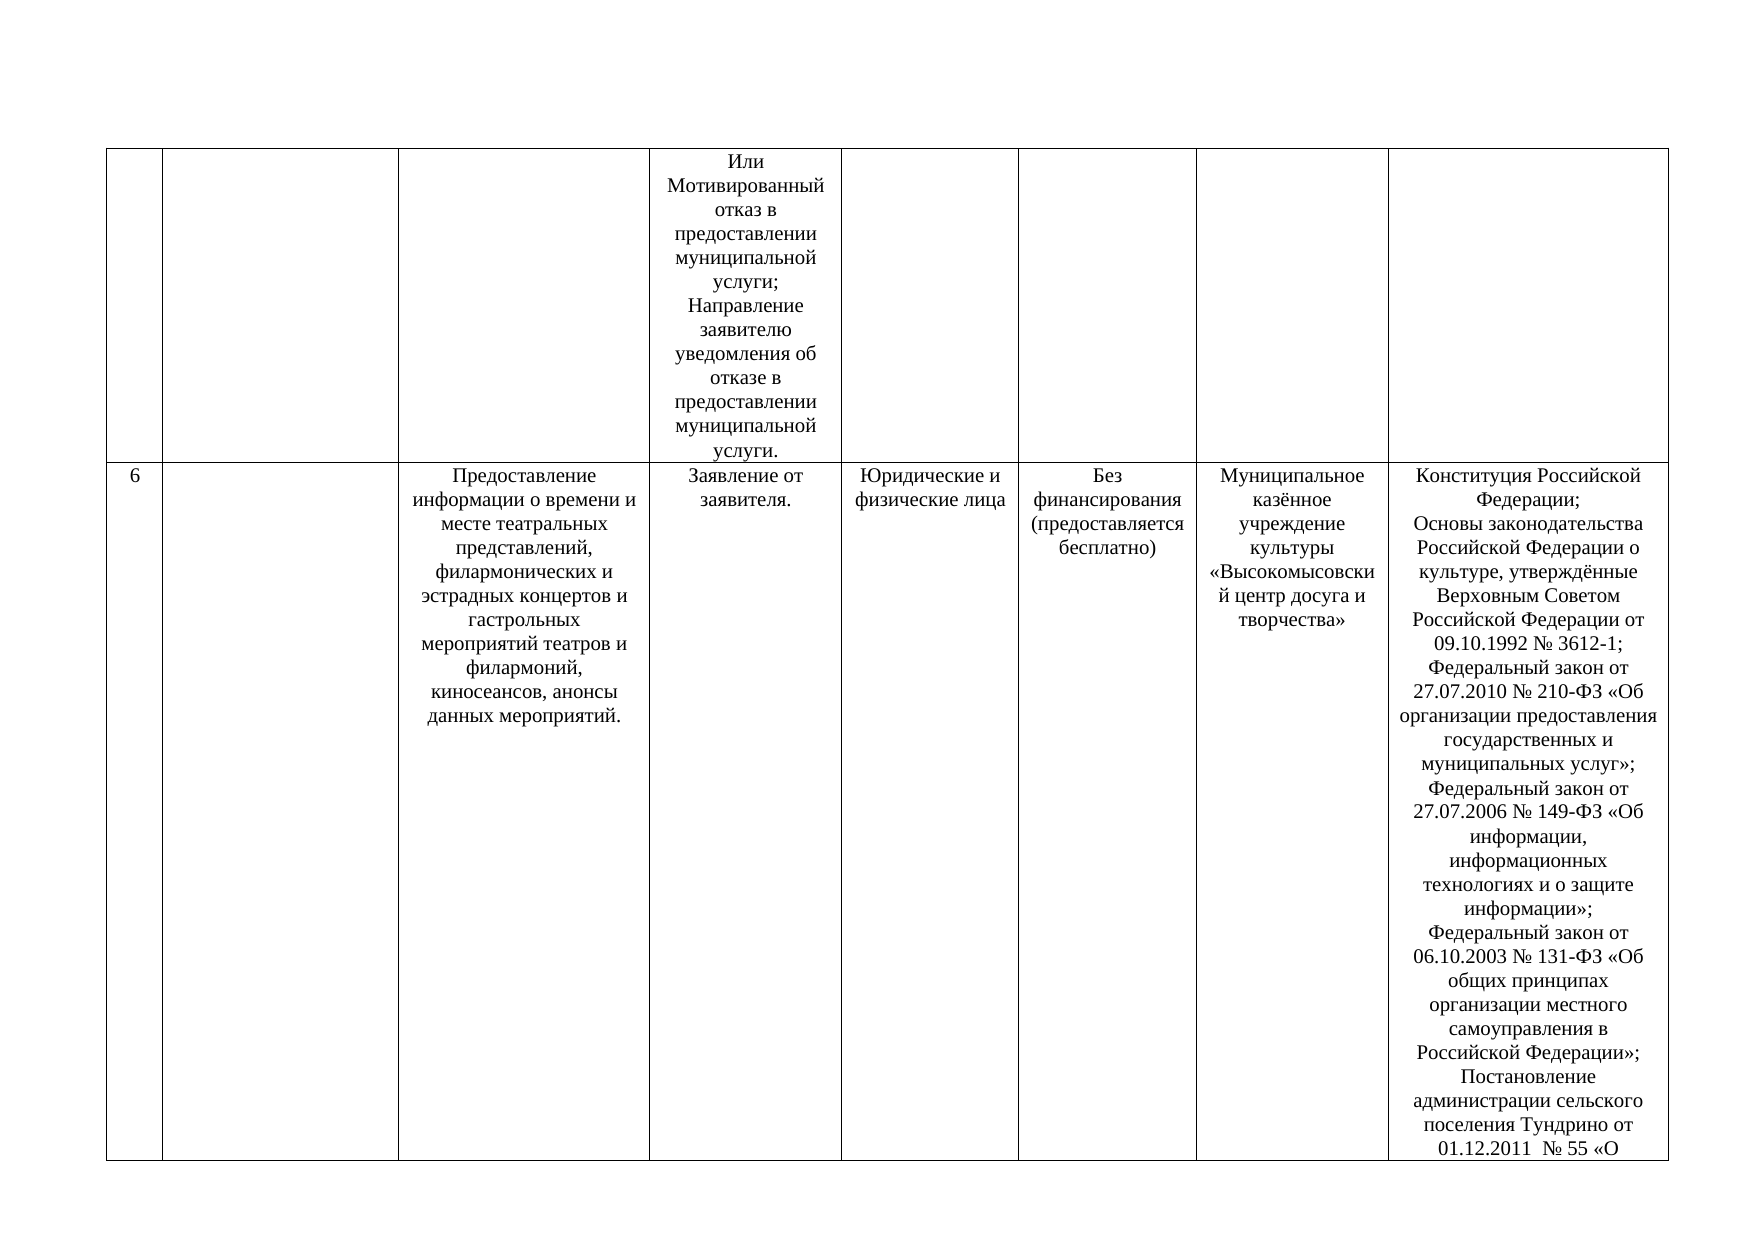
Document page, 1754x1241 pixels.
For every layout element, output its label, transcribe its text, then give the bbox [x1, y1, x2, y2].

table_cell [1197, 149, 1388, 462]
table_cell 6 [107, 463, 162, 1160]
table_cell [1019, 463, 1196, 1160]
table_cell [842, 463, 1018, 1160]
table_cell [163, 149, 398, 462]
table_cell 5 [107, 149, 162, 462]
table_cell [650, 463, 841, 1160]
table_cell [163, 463, 398, 1160]
table_cell [1389, 149, 1668, 462]
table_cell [650, 149, 841, 462]
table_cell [842, 149, 1018, 462]
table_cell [1019, 149, 1196, 462]
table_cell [1389, 463, 1668, 1160]
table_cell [399, 149, 649, 462]
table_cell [399, 463, 649, 1160]
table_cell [1197, 463, 1388, 1160]
